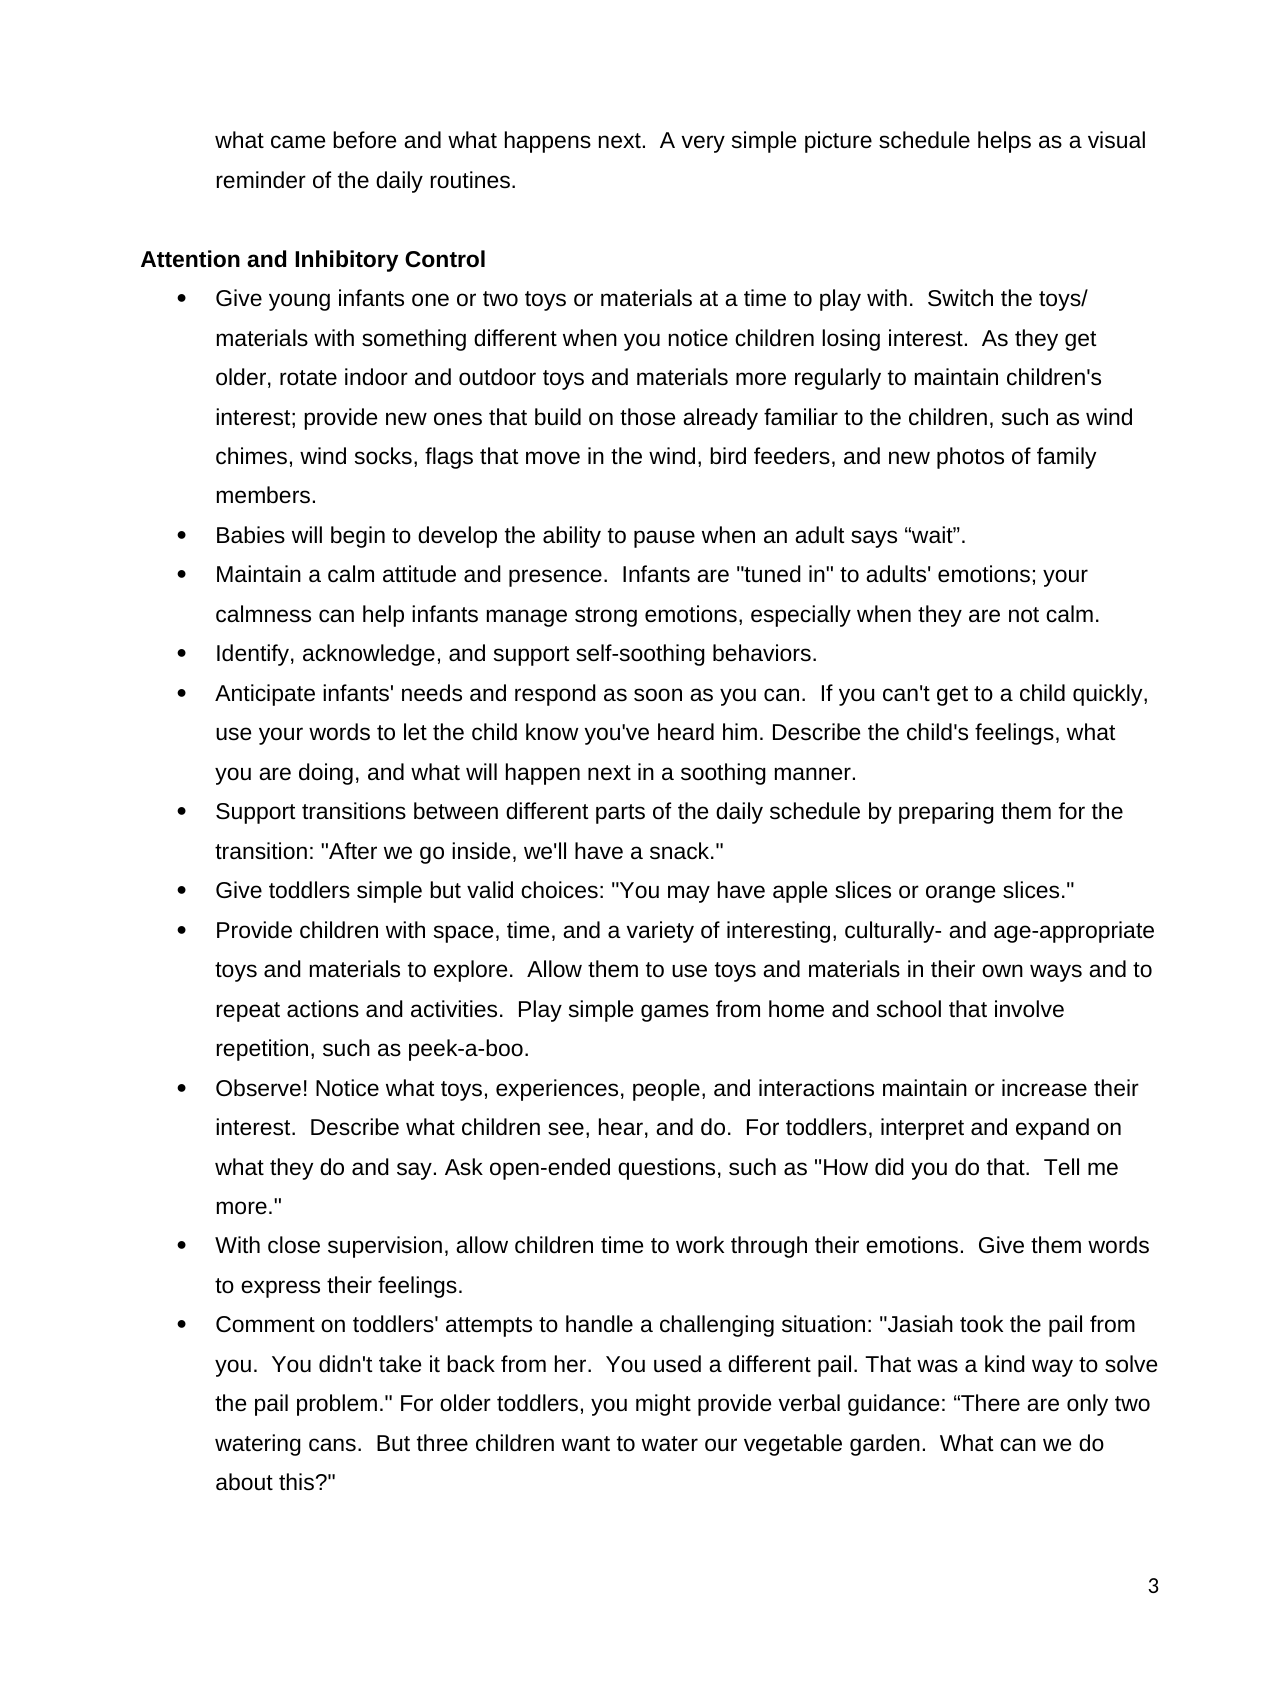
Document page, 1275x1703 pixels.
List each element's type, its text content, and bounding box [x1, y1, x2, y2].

list Support transitions between different parts of the daily schedule by preparing them for the transition: "After we go inside, we'll have a snack." [178, 798, 1159, 864]
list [178, 127, 1159, 193]
list Identify, acknowledge, and support self-soothing behaviors. [178, 640, 1159, 667]
list Anticipate infants' needs and respond as soon as you can. If you can't get to a child quickly, use your words to let the child know you've heard him. Describe the child's feelings, what you are doing, and what will happen next in a soothing manner. [178, 680, 1159, 785]
list Observe! Notice what toys, experiences, people, and interactions maintain or increase their interest. Describe what children see, hear, and do. For toddlers, interpret and expand on what they do and say. Ask open-ended questions, such as "How did you do that. Tell me more." [178, 1074, 1159, 1219]
list Maintain a calm attitude and presence. Infants are "tuned in" to adults' emotions; your calmness can help infants manage strong emotions, especially when they are not calm. [178, 561, 1159, 627]
list Babies will begin to develop the ability to pause when an adult says “wait”. [178, 522, 1159, 548]
list Comment on toddlers' attempts to handle a challenging situation: "Jasiah took the pail from you. You didn't take it back from her. You used a different pail. That was a kind way to solve the pail problem." For older toddlers, you might provide verbal guidance: “There are only two watering cans. But three children want to water our vegetable garden. What can we do about this?" [178, 1311, 1159, 1496]
list Give toddlers simple but valid choices: "You may have apple slices or orange slices." [178, 877, 1159, 903]
list Provide children with space, time, and a variety of interesting, culturally- and age-appropriate toys and materials to explore. Allow them to use toys and materials in their own ways and to repeat actions and activities. Play simple games from home and school that involve repetition, such as peek-a-boo. [178, 917, 1159, 1061]
text Attention and Inhibitory Control [140, 246, 1159, 272]
list With close supervision, allow children time to work through their emotions. Give them words to express their feelings. [178, 1232, 1159, 1298]
list Give young infants one or two toys or materials at a time to play with. Switch the toys/ materials with something different when you notice children losing interest. As they get older, rotate indoor and outdoor toys and materials more regularly to maintain children's interest; provide new ones that build on those already familiar to the children, such as wind chimes, wind socks, flags that move in the wind, bird feeders, and new photos of family members. [178, 285, 1159, 509]
